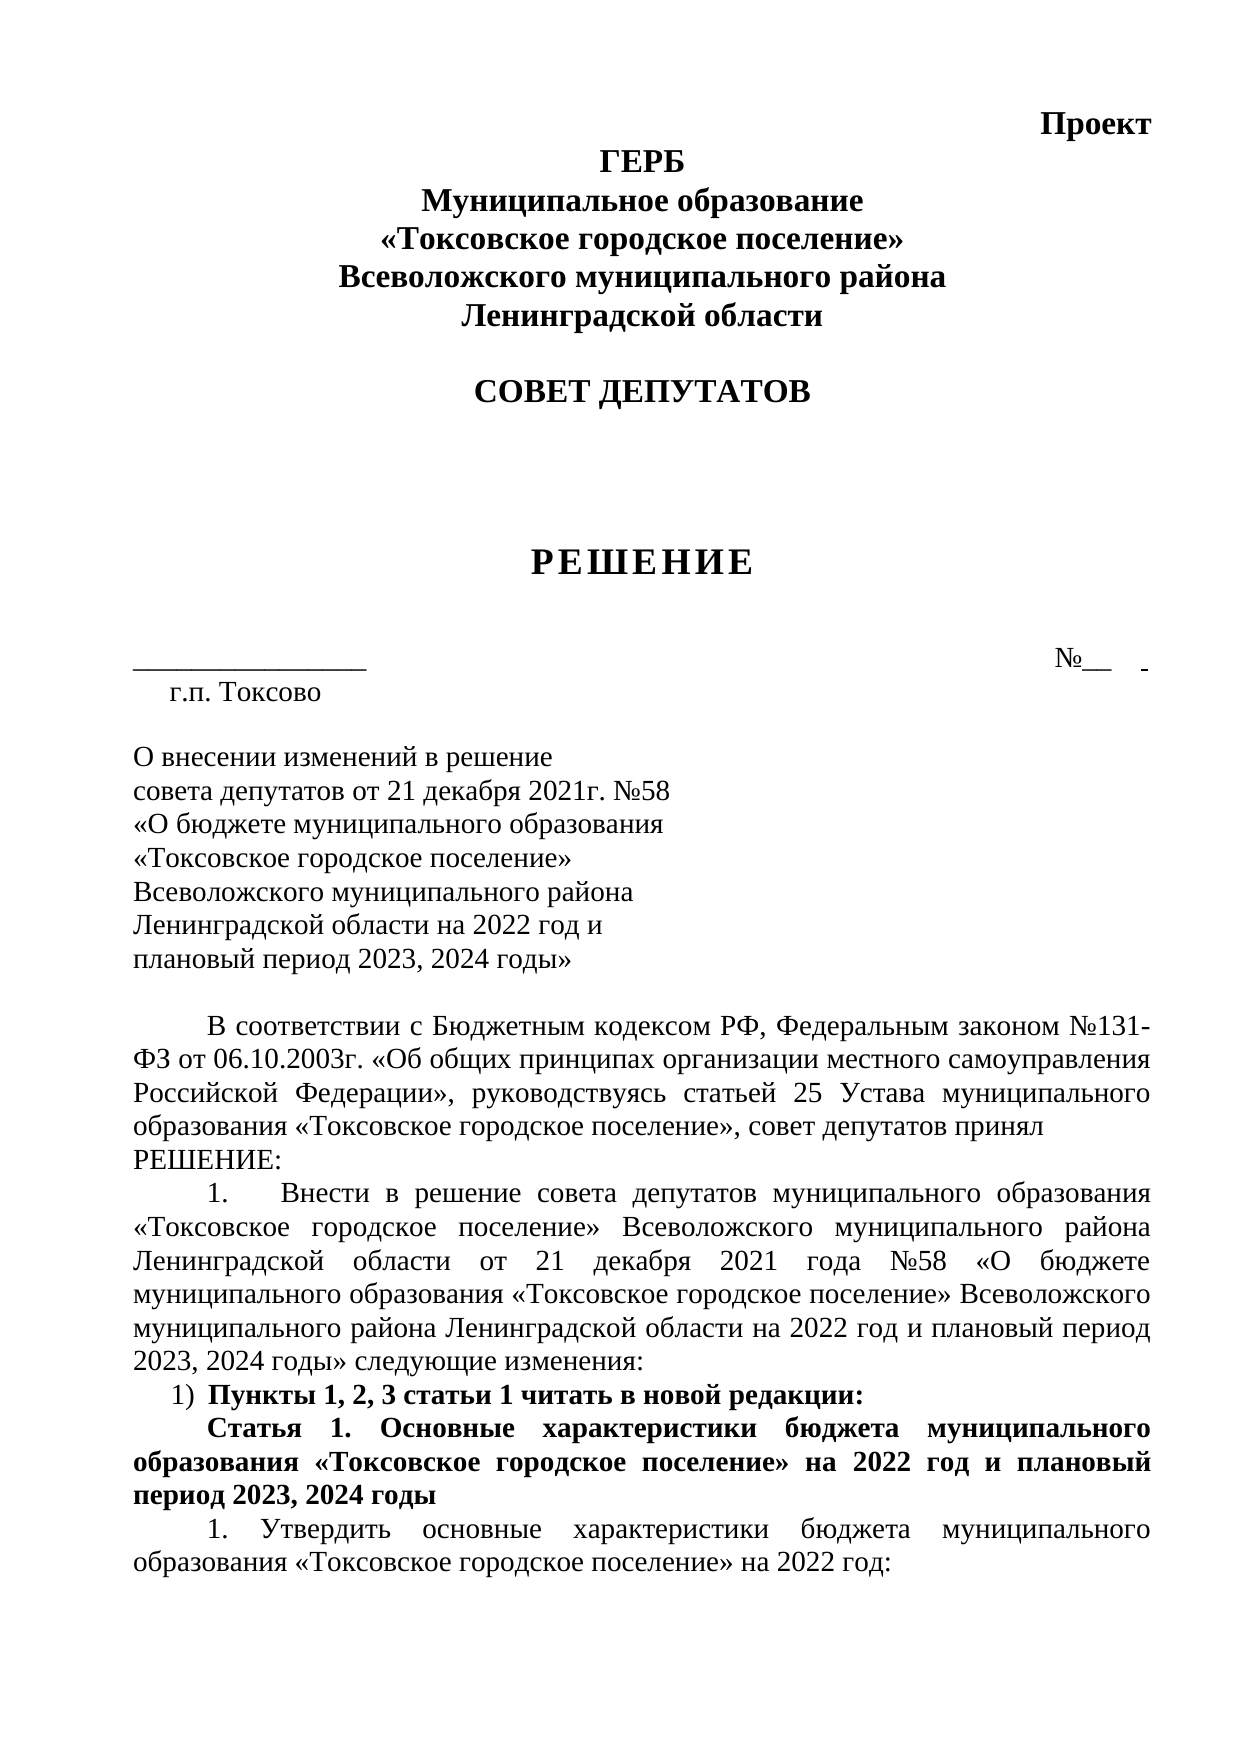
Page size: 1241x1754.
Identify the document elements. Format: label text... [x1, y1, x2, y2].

text «О бюджете муниципального образования [133, 807, 1152, 840]
text 1. Утвердить основные характеристики бюджета муниципального образования «Токсовское городское поселение» на 2022 год: [133, 1511, 1152, 1578]
text Статья 1. Основные характеристики бюджета муниципального образования «Токсовское городское поселение» на 2022 год и плановый период 2023, 2024 годы [133, 1410, 1152, 1511]
text РЕШЕНИЕ [133, 539, 1152, 583]
text ________________ №__ [133, 640, 1152, 674]
text ГЕРБ [133, 142, 1152, 180]
text «Токсовское городское поселение» [133, 840, 1152, 874]
list Внести в решение совета депутатов муниципального образования «Токсовское городское поселение» Всеволожского муниципального района Ленинградской области от 21 декабря 2021 года №58 «О бюджете муниципального образования «Токсовское городское поселение» Всеволожского муниципального района Ленинградской области на 2022 год и плановый период 2023, 2024 годы» следующие изменения: [133, 1176, 1152, 1377]
text Ленинградской области на 2022 год и [133, 907, 1152, 941]
text Ленинградской области [133, 295, 1152, 333]
text Муниципальное образование [133, 180, 1152, 218]
title В соответствии с Бюджетным кодексом РФ, Федеральным законом №131-ФЗ от 06.10.2003г. «Об общих принципах организации местного самоуправления Российской Федерации», руководствуясь статьей 25 Устава муниципального образования «Токсовское городское поселение», совет депутатов принял [133, 1008, 1152, 1142]
text СОВЕТ ДЕПУТАТОВ [133, 372, 1152, 410]
text плановый период 2023, 2024 годы» [133, 941, 1152, 974]
text г.п. Токсово [133, 674, 1152, 707]
text Проект [133, 103, 1152, 142]
title РЕШЕНИЕ: [133, 1142, 1152, 1176]
text «Токсовское городское поселение» [133, 218, 1152, 257]
title Пункты 1, 2, 3 статьи 1 читать в новой редакции: [170, 1377, 1152, 1410]
text Всеволожского муниципального района [133, 257, 1152, 295]
text О внесении изменений в решение [133, 739, 1152, 773]
text совета депутатов от 21 декабря 2021г. №58 [133, 773, 1152, 807]
text Всеволожского муниципального района [133, 874, 1152, 907]
